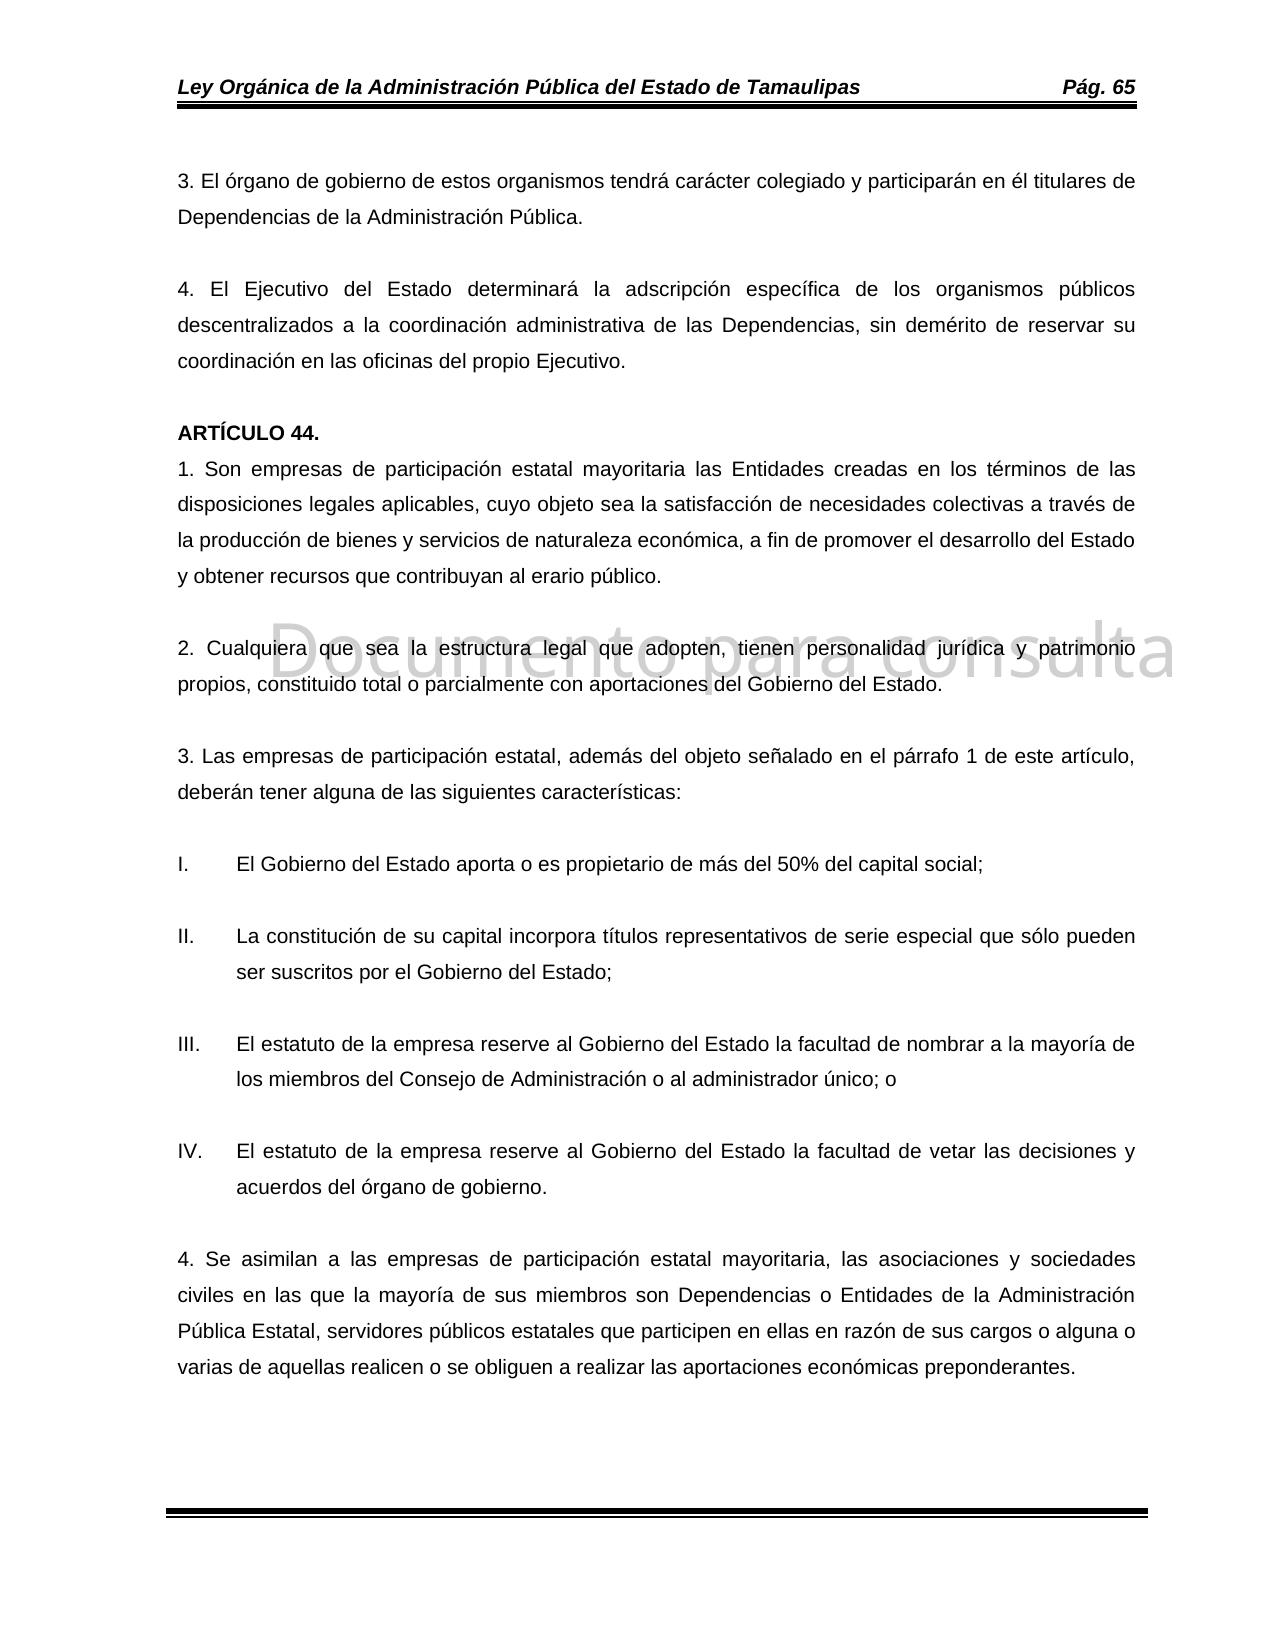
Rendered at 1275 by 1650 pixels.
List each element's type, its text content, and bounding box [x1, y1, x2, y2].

list La constitución de su capital incorpora títulos representativos de serie especial que sólo pueden ser suscritos por el Gobierno del Estado; [177, 923, 1137, 983]
text 1. Son empresas de participación estatal mayoritaria las Entidades creadas en los términos de las disposiciones legales aplicables, cuyo objeto sea la satisfacción de necesidades colectivas a través de la producción de bienes y servicios de naturaleza económica, a fin de promover el desarrollo del Estado y obtener recursos que contribuyan al erario público. [177, 456, 1137, 588]
list El Gobierno del Estado aporta o es propietario de más del 50% del capital social; [177, 852, 1137, 876]
text 3. El órgano de gobierno de estos organismos tendrá carácter colegiado y participarán en él titulares de Dependencias de la Administración Pública. [177, 169, 1137, 229]
text 2. Cualquiera que sea la estructura legal que adopten, tienen personalidad jurídica y patrimonio propios, constituido total o parcialmente con aportaciones del Gobierno del Estado. [177, 636, 1137, 696]
text 4. Se asimilan a las empresas de participación estatal mayoritaria, las asociaciones y sociedades civiles en las que la mayoría de sus miembros son Dependencias o Entidades de la Administración Pública Estatal, servidores públicos estatales que participen en ellas en razón de sus cargos o alguna o varias de aquellas realicen o se obliguen a realizar las aportaciones económicas preponderantes. [177, 1247, 1137, 1379]
list El estatuto de la empresa reserve al Gobierno del Estado la facultad de nombrar a la mayoría de los miembros del Consejo de Administración o al administrador único; o [177, 1031, 1137, 1091]
text 3. Las empresas de participación estatal, además del objeto señalado en el párrafo 1 de este artículo, deberán tener alguna de las siguientes características: [177, 744, 1137, 804]
text ARTÍCULO 44. [177, 420, 1137, 444]
text 4. El Ejecutivo del Estado determinará la adscripción específica de los organismos públicos descentralizados a la coordinación administrativa de las Dependencias, sin demérito de reservar su coordinación en las oficinas del propio Ejecutivo. [177, 277, 1137, 372]
list El estatuto de la empresa reserve al Gobierno del Estado la facultad de vetar las decisiones y acuerdos del órgano de gobierno. [177, 1139, 1137, 1199]
